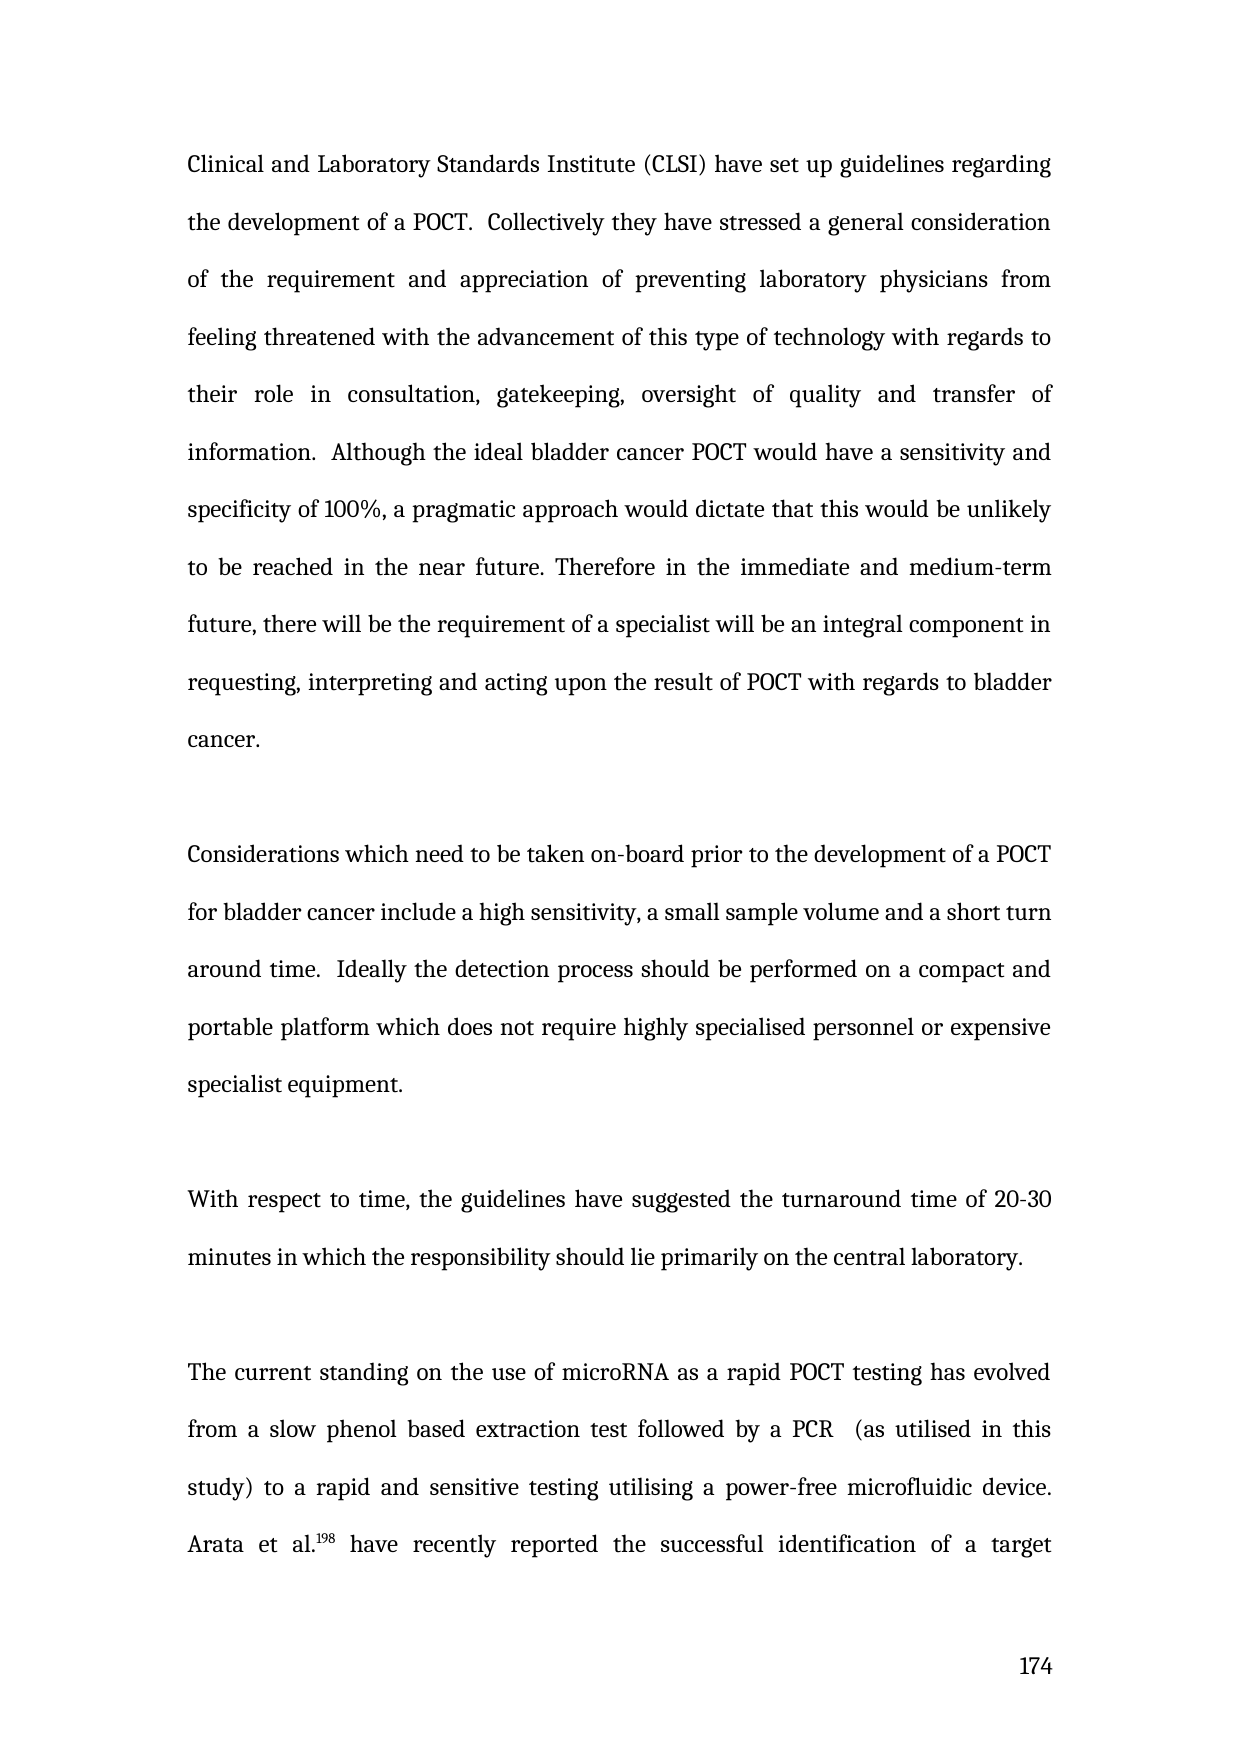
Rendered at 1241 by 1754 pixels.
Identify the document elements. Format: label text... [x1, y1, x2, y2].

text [187, 1357, 1053, 1559]
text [187, 150, 1053, 754]
text With respect to time, the guidelines have suggested the turnaround time of 20-30 minutes in which the responsibility should lie primarily on the central laboratory. [187, 1185, 1053, 1271]
text Considerations which need to be taken on-board prior to the development of a POCT for bladder cancer include a high sensitivity, a small sample volume and a short turn around time. Ideally the detection process should be performed on a compact and portable platform which does not require highly specialised personnel or expensive specialist equipment. [187, 840, 1053, 1099]
